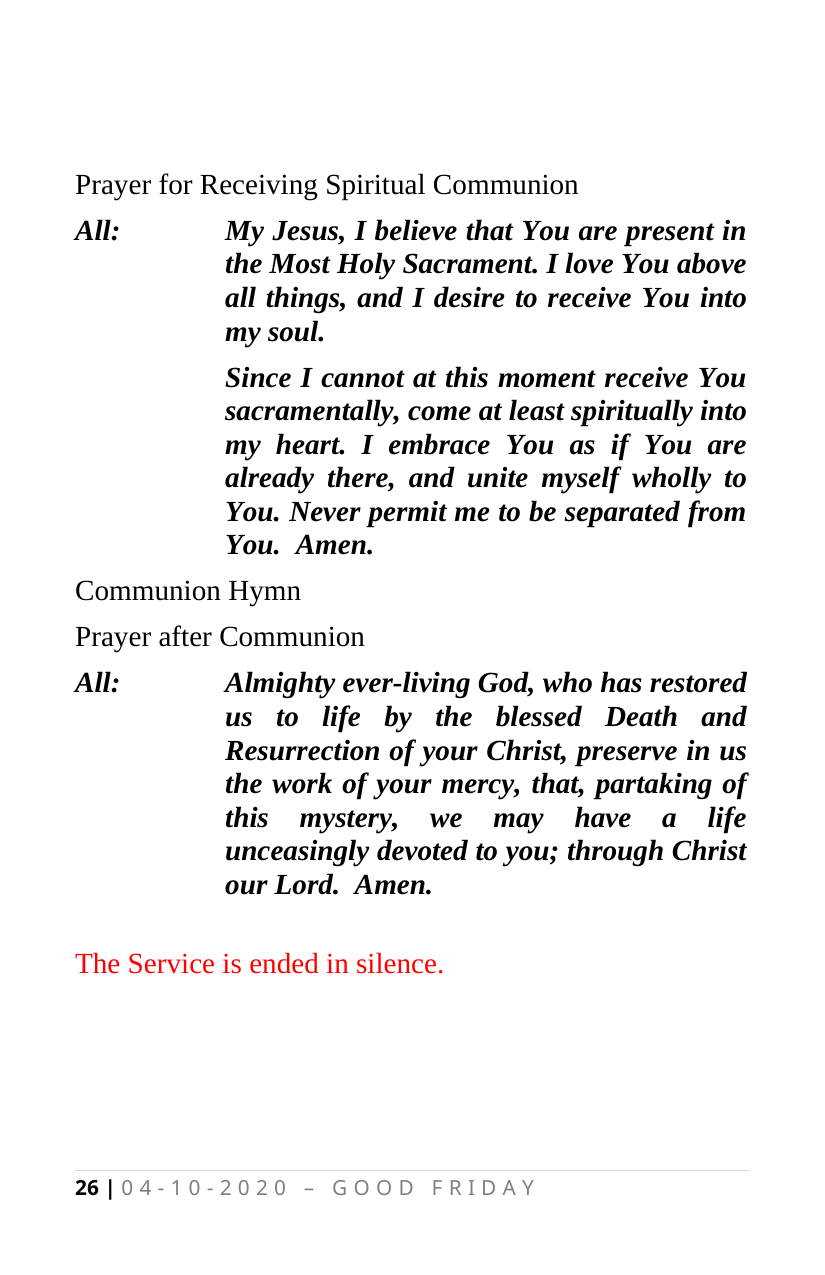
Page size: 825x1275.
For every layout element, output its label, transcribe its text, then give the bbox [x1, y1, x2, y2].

text Since I cannot at this moment receive You sacramentally, come at least spiritually into my heart. I embrace You as if You are already there, and unite myself wholly to You. Never permit me to be separated from You. Amen. [225, 360, 750, 561]
text The Service is ended in silence. [75, 946, 750, 980]
text Prayer for Receiving Spiritual Communion [75, 167, 750, 201]
text All: Almighty ever-living God, who has restored us to life by the blessed Death and Resurrection of your Christ, preserve in us the work of your mercy, that, partaking of this mystery, we may have a life unceasingly devoted to you; through Christ our Lord. Amen. [75, 666, 750, 900]
text Communion Hymn [75, 573, 750, 607]
text Prayer after Communion [75, 619, 750, 653]
text All: My Jesus, I believe that You are present in the Most Holy Sacrament. I love You above all things, and I desire to receive You into my soul. [75, 213, 750, 347]
